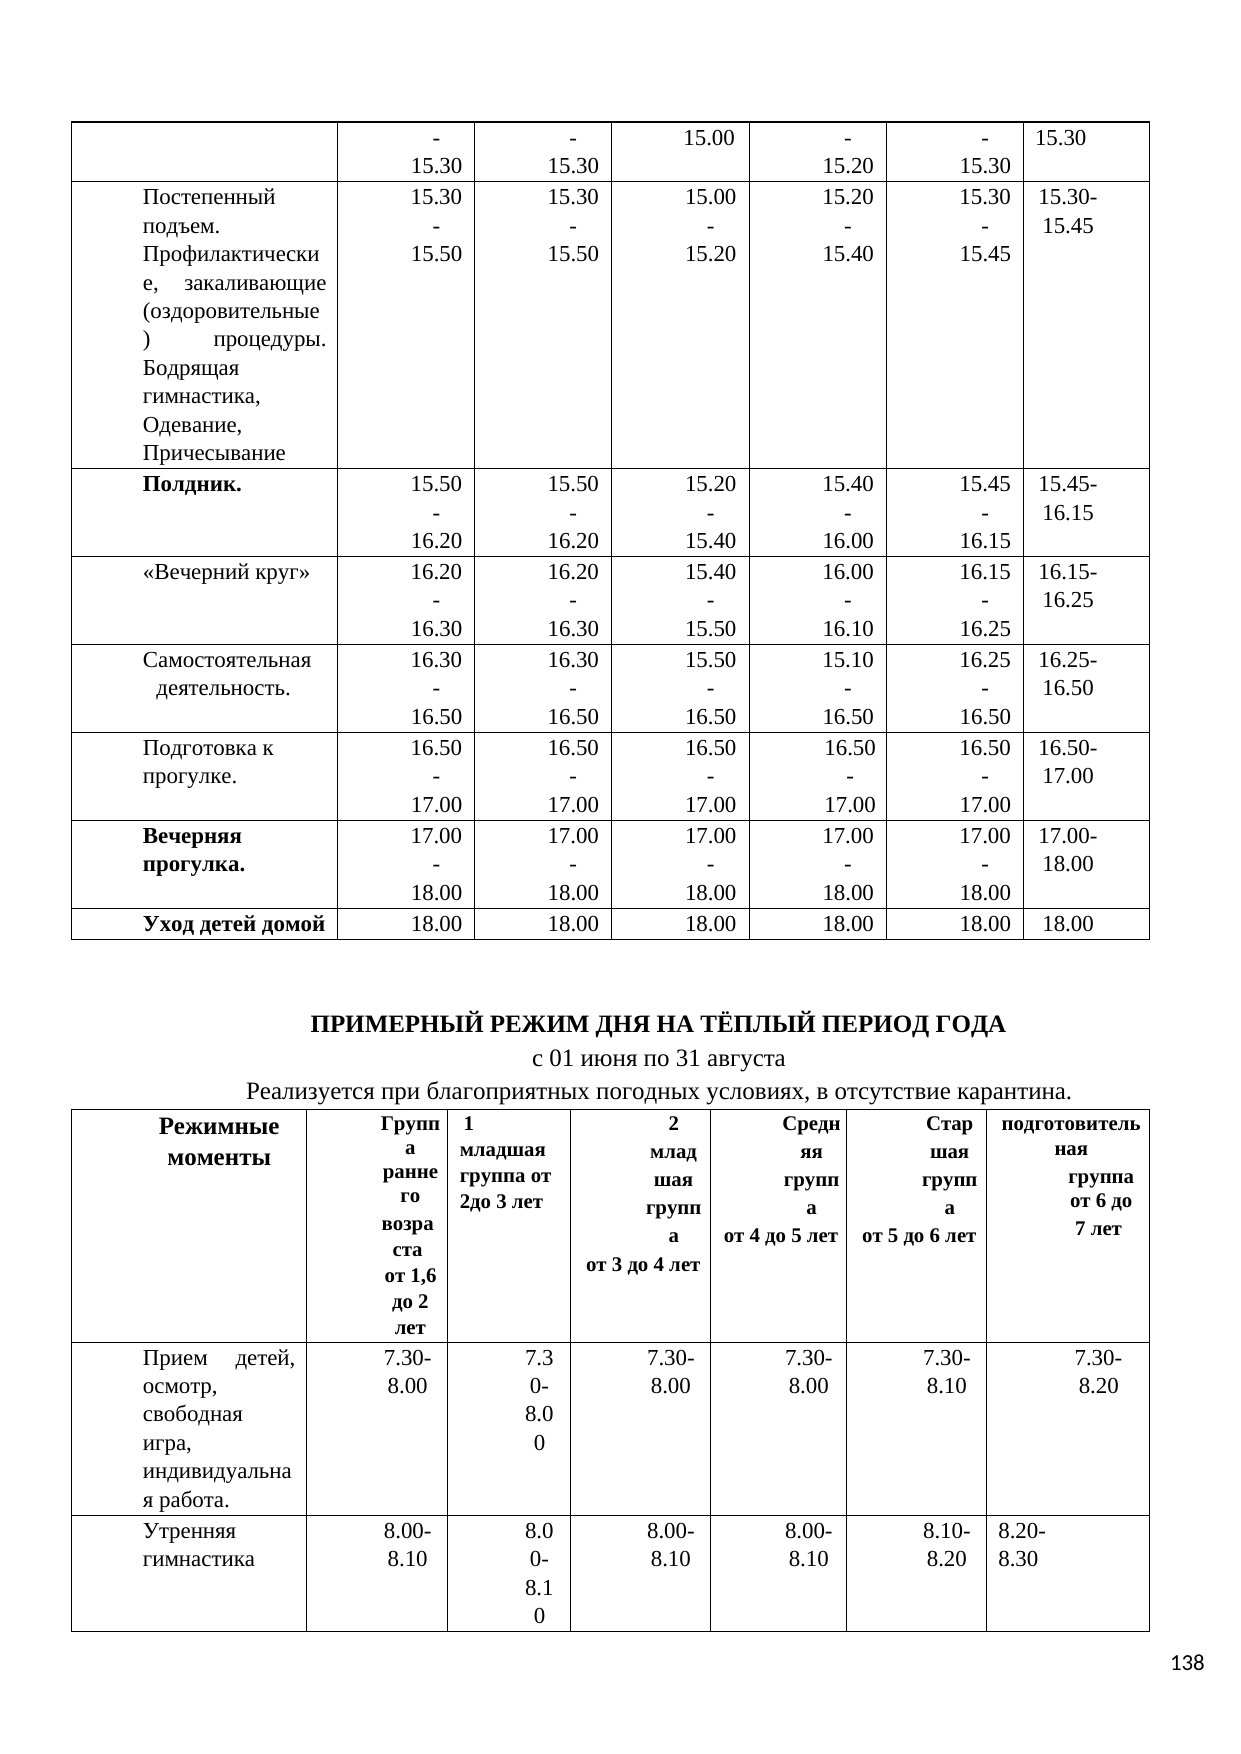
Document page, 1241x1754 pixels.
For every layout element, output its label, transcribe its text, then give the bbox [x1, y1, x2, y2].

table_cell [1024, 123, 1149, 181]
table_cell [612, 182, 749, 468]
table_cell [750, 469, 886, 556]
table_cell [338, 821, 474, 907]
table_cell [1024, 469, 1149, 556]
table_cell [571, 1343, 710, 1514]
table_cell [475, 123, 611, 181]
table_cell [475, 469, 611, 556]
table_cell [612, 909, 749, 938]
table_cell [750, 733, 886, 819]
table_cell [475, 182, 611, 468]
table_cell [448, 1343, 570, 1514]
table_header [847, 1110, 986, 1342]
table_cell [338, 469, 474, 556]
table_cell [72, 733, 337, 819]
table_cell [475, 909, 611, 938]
text ПРИМЕРНЫЙ РЕЖИМ ДНЯ НА ТЁПЛЫЙ ПЕРИОД ГОДА [310, 1009, 1168, 1038]
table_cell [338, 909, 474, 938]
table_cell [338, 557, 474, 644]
text с 01 июня по 31 августа [243, 1043, 1074, 1071]
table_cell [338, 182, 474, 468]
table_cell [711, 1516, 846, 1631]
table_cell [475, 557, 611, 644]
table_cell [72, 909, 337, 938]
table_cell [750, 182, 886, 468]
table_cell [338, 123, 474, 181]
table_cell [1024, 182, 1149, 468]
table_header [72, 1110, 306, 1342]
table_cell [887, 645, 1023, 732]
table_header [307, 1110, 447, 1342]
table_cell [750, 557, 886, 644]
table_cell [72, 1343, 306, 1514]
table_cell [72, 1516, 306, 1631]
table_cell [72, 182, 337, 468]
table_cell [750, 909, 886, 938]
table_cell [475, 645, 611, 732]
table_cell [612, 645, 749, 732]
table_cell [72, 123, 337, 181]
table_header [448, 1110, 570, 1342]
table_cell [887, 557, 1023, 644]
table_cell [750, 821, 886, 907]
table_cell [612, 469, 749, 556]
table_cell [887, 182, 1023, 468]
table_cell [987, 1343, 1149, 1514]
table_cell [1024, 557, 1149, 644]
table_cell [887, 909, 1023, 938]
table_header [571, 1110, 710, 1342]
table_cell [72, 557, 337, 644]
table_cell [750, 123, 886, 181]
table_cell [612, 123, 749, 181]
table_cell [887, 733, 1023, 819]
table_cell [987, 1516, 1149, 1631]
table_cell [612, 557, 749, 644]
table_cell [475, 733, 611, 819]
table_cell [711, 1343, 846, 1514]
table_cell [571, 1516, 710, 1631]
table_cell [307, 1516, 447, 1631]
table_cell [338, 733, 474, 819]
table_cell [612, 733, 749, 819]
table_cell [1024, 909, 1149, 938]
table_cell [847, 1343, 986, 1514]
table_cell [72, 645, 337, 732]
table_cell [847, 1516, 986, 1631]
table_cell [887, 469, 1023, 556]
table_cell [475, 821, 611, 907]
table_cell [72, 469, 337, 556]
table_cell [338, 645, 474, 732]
text Реализуется при благоприятных погодных условиях, в отсутствие карантина. [156, 1076, 1072, 1105]
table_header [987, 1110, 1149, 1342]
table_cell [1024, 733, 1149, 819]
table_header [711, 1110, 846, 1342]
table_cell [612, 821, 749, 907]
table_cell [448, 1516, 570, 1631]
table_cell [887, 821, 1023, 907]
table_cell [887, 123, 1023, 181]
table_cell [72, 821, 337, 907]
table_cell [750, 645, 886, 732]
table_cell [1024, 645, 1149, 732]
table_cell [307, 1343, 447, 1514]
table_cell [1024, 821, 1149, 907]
